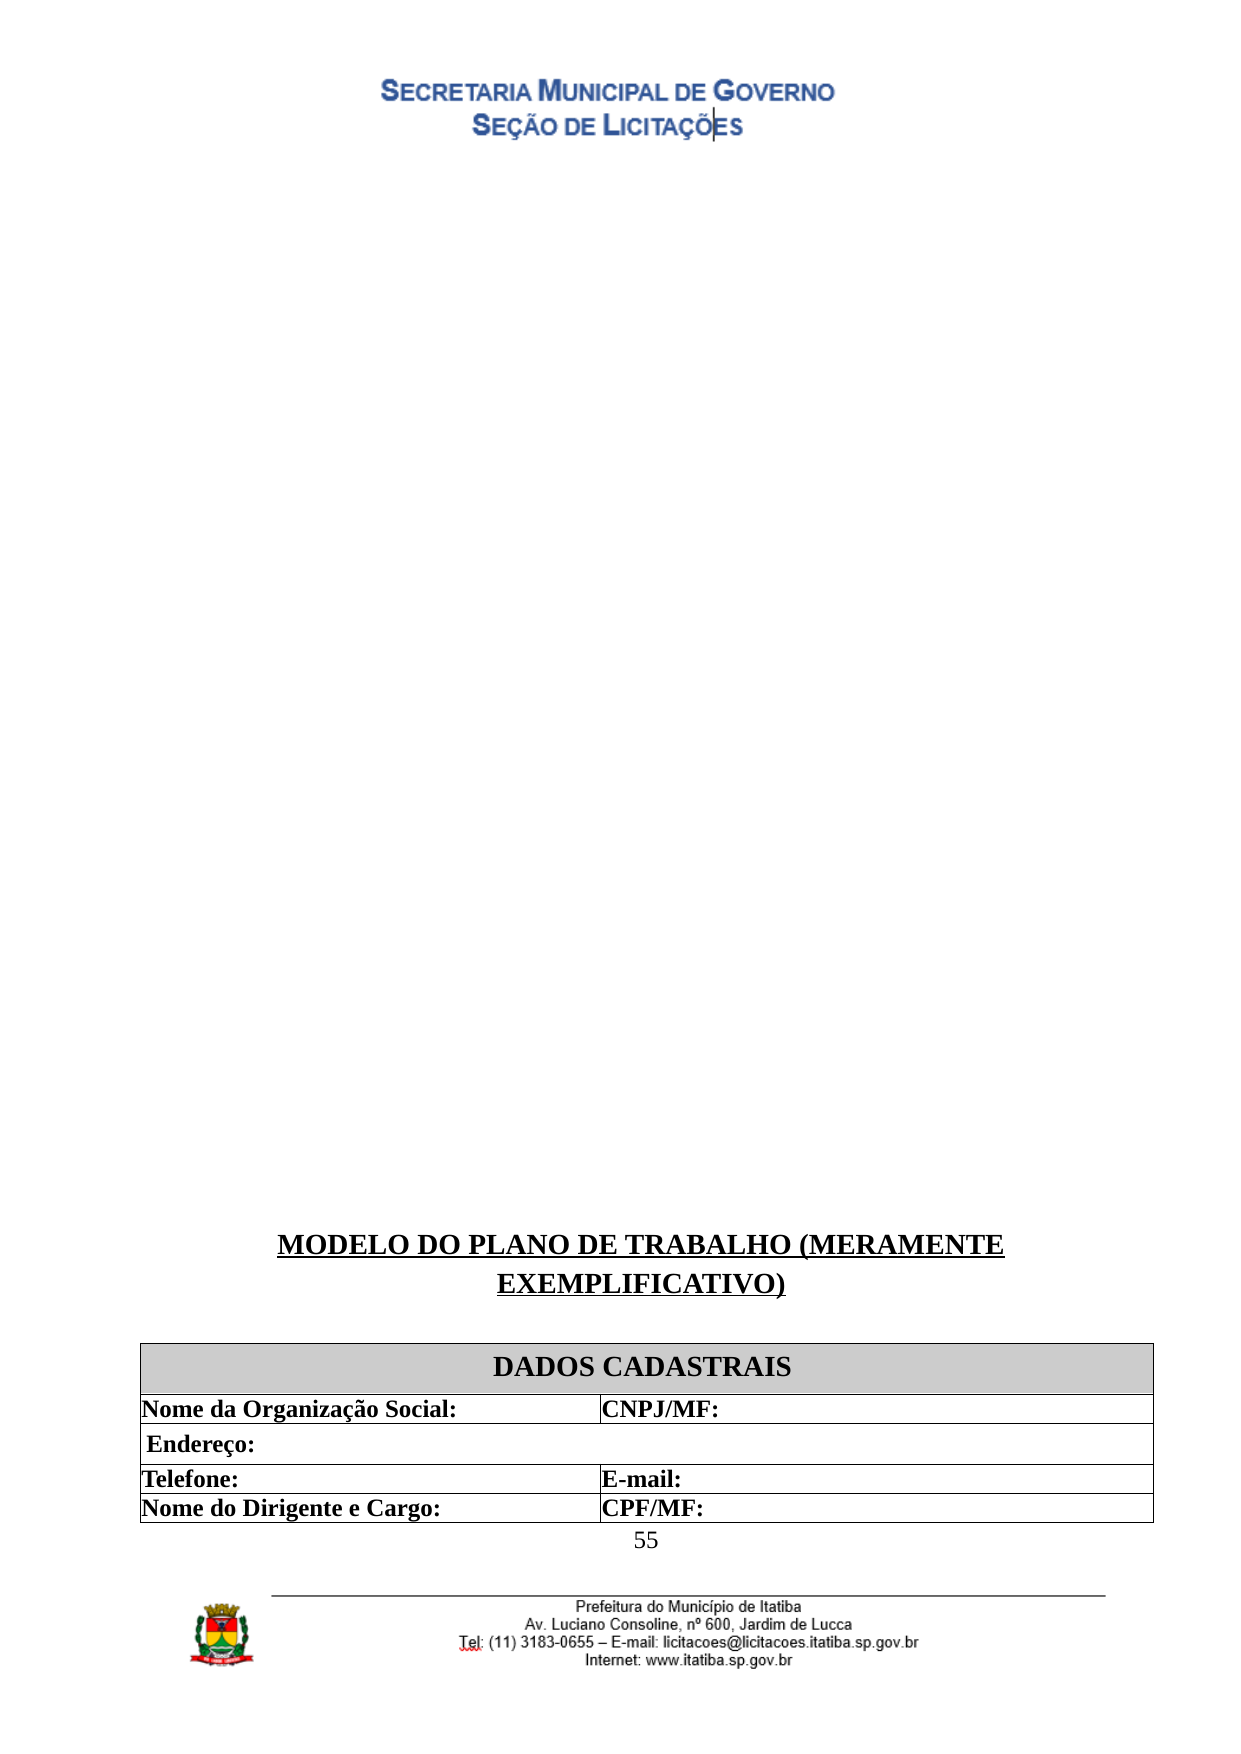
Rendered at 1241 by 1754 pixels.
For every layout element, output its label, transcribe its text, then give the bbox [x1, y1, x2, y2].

table_cell Endereço: [141, 1424, 1153, 1463]
picture [151, 1554, 1141, 1695]
table_cell Telefone: [141, 1465, 600, 1493]
table_cell Nome do Dirigente e Cargo: [141, 1494, 600, 1522]
picture [148, 59, 1034, 148]
table_cell Nome da Organização Social: [141, 1395, 600, 1423]
table_header DADOS CADASTRAIS [141, 1344, 1153, 1393]
text MODELO DO PLANO DE TRABALHO (MERAMENTE EXEMPLIFICATIVO) [153, 1227, 1129, 1299]
table_cell CPF/MF: [601, 1494, 1153, 1522]
table_cell E-mail: [601, 1465, 1153, 1493]
table_cell CNPJ/MF: [601, 1395, 1153, 1423]
